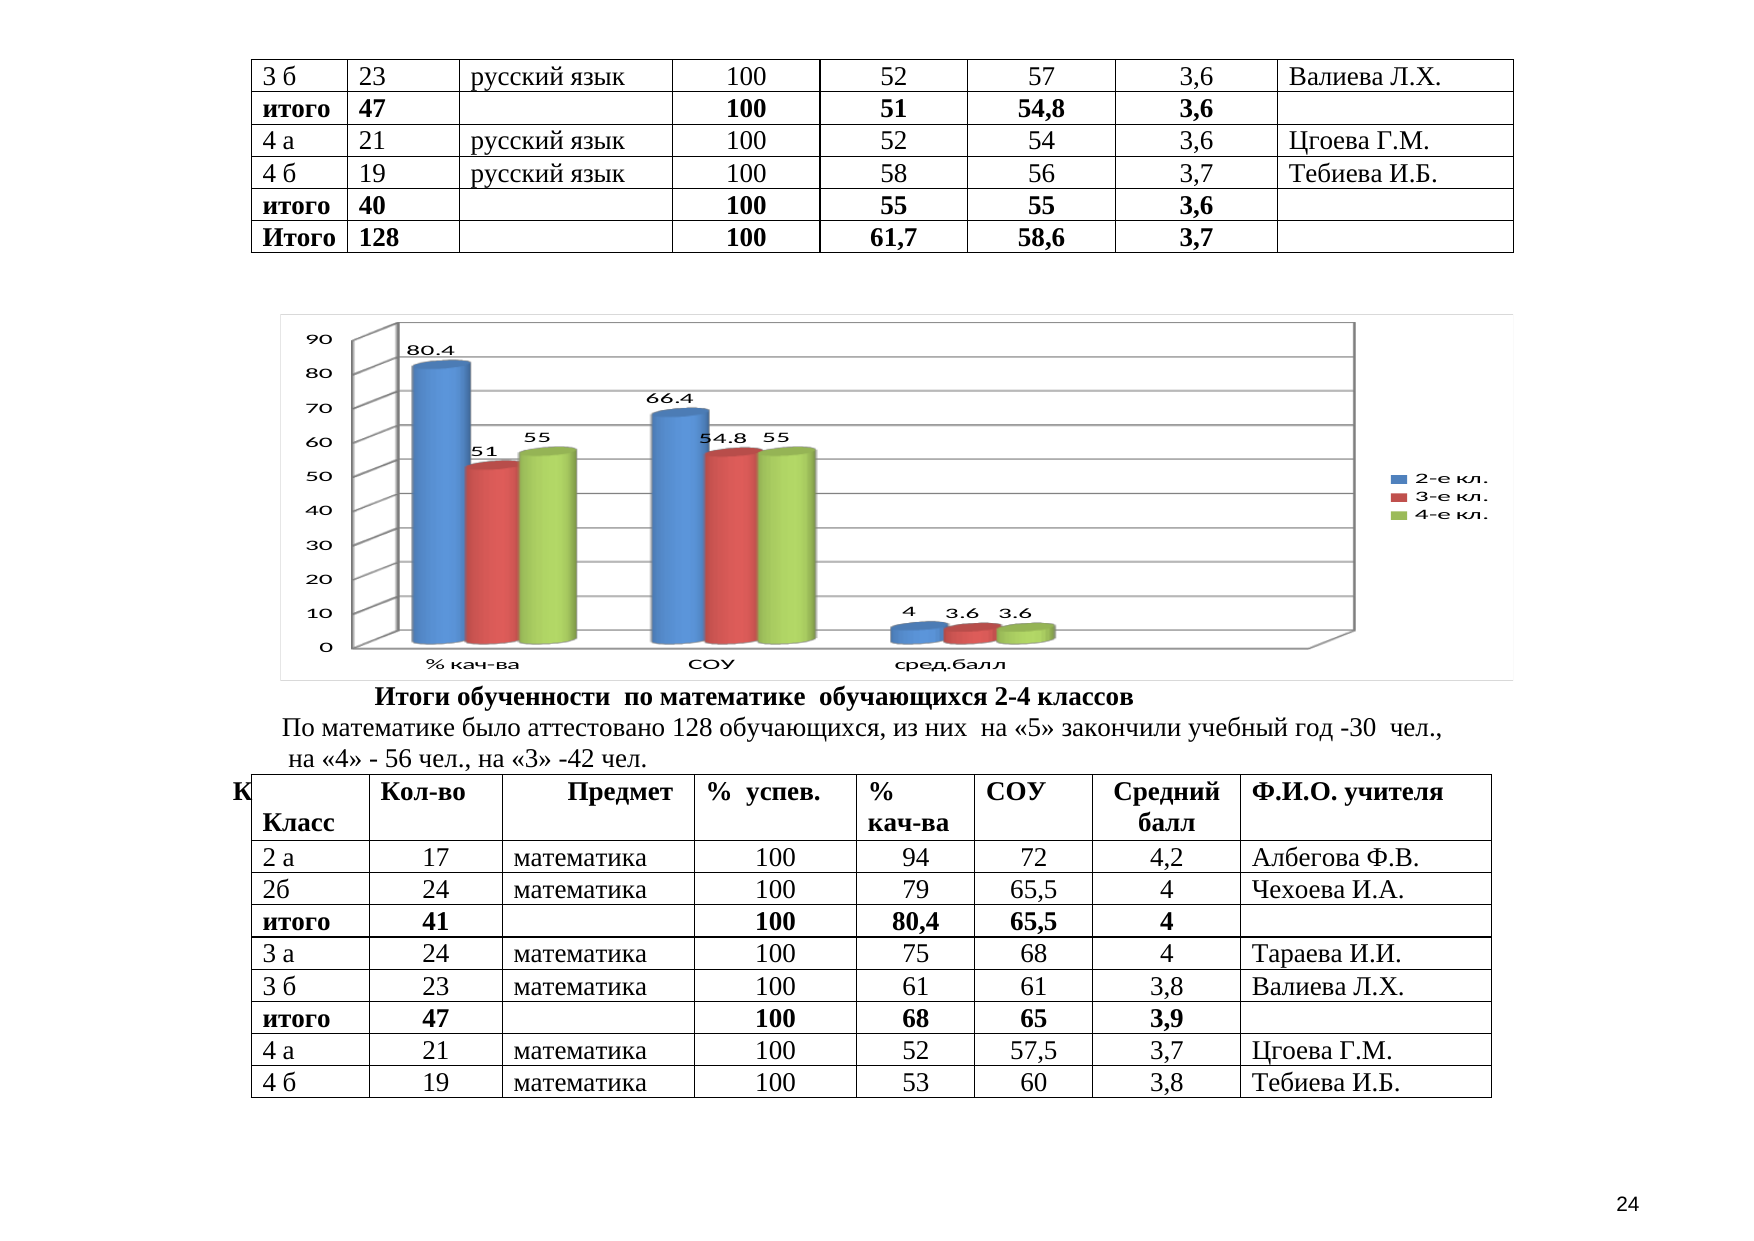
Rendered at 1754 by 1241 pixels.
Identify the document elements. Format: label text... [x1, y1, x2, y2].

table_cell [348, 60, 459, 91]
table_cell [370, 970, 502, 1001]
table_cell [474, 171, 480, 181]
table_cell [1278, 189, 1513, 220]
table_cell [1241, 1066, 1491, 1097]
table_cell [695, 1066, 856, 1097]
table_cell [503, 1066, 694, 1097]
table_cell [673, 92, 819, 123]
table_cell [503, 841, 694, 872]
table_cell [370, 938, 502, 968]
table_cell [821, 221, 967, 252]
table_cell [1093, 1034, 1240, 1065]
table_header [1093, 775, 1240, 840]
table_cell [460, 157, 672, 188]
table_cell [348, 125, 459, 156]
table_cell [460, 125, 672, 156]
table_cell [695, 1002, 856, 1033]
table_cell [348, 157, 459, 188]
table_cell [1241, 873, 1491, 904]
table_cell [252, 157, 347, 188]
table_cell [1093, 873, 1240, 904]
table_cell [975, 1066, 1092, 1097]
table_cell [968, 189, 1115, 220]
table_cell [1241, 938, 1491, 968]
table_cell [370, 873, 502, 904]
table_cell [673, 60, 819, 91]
text Итоги обученности по математике обучающихся 2-4 классов [280, 680, 1639, 711]
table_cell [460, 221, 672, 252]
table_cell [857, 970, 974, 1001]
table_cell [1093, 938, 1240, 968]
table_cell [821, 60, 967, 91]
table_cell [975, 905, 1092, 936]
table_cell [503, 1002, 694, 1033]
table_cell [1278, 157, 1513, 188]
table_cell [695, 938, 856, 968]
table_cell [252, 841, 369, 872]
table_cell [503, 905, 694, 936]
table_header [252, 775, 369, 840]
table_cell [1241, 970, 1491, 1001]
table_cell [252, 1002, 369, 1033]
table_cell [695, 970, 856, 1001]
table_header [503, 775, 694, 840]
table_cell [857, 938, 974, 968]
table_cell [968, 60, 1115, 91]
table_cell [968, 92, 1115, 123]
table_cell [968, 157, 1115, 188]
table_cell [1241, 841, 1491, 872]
text на «4» - 56 чел., на «3» -42 чел. [133, 743, 1639, 774]
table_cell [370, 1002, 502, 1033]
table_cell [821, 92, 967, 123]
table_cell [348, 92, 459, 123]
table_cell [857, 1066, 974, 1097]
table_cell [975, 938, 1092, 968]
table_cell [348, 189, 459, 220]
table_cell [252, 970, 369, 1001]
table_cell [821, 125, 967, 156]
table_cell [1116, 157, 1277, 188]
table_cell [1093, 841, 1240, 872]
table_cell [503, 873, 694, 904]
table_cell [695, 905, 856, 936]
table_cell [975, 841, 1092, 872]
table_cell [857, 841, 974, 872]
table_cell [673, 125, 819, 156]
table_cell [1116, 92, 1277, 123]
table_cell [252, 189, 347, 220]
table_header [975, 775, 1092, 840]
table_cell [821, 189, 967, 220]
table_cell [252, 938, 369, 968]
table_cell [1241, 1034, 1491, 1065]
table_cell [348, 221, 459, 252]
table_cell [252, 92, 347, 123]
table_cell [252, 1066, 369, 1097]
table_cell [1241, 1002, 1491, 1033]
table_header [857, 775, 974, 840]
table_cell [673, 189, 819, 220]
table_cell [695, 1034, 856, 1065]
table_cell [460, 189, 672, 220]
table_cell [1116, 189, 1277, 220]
text По математике было аттестовано 128 обучающихся, из них на «5» закончили учебный год -30 чел., [133, 711, 1639, 743]
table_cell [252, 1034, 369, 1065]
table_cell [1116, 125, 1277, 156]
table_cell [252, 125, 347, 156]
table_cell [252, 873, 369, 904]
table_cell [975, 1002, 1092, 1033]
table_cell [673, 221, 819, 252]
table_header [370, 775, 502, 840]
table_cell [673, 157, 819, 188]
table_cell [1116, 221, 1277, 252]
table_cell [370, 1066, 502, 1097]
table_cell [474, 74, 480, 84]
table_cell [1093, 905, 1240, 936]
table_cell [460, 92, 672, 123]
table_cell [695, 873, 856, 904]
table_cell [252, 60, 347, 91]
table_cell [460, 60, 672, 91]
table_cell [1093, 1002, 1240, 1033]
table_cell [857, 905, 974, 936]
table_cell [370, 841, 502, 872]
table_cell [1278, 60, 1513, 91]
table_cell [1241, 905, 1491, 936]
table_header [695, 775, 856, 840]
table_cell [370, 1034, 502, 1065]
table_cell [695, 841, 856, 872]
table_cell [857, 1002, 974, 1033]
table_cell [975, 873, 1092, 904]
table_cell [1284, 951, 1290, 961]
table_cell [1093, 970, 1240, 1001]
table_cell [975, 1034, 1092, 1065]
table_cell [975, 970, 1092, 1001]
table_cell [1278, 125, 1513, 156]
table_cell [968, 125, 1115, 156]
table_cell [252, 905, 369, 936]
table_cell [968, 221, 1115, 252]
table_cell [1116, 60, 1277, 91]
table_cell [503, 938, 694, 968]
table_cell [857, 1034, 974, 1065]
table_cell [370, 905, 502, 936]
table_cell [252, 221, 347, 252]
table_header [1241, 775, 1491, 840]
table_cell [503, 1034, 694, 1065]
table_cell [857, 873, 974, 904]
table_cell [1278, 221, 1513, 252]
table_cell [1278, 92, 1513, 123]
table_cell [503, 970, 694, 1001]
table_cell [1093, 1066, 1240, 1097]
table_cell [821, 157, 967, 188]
